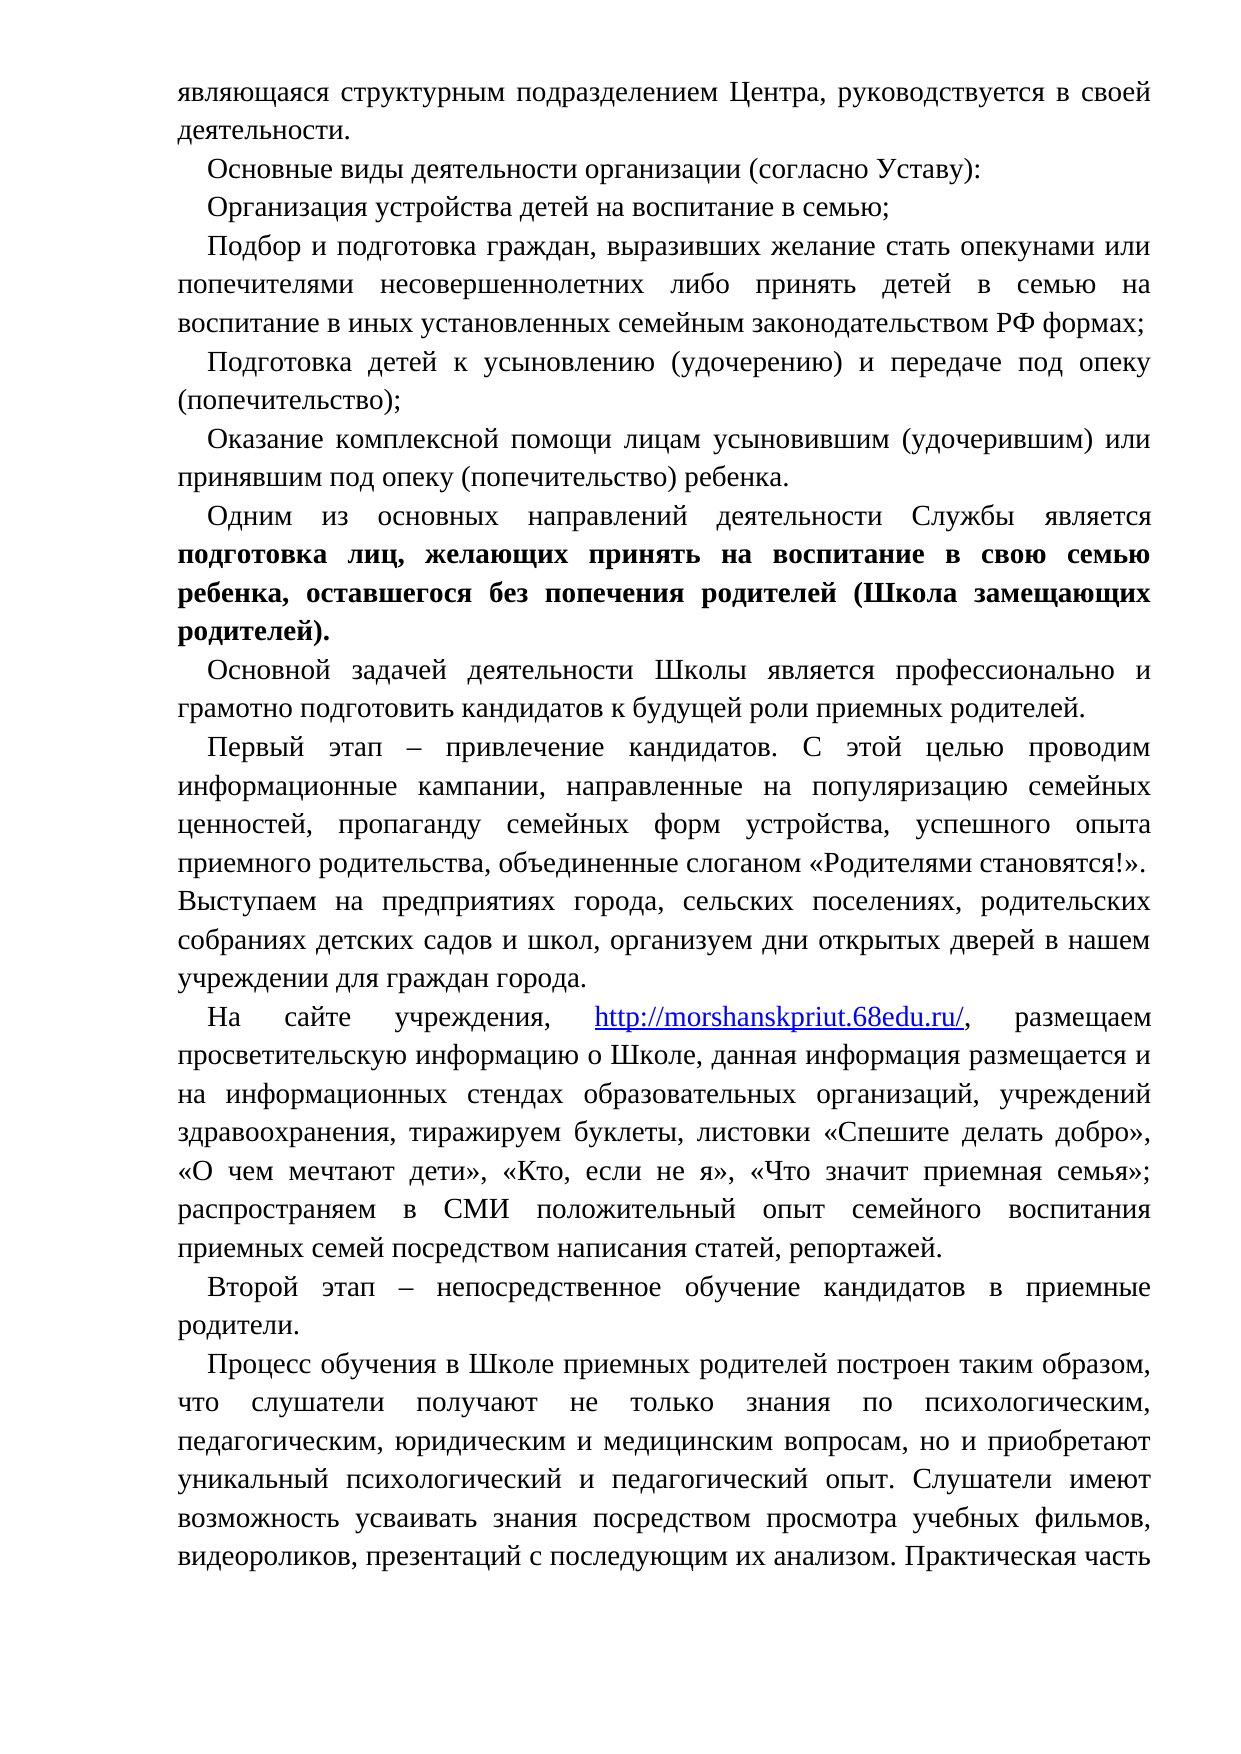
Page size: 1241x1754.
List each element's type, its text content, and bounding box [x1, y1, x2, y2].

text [177, 1346, 1152, 1572]
text Основные виды деятельности организации (согласно Уставу): [177, 151, 1152, 184]
text Первый этап – привлечение кандидатов. С этой целью проводим информационные кампании, направленные на популяризацию семейных ценностей, пропаганду семейных форм устройства, успешного опыта приемного родительства, объединенные слоганом «Родителями становятся!». [177, 729, 1152, 878]
text Второй этап – непосредственное обучение кандидатов в приемные родители. [177, 1269, 1152, 1341]
text Подготовка детей к усыновлению (удочерению) и передаче под опеку (попечительство); [177, 344, 1152, 416]
text Основной задачей деятельности Школы является профессионально и грамотно подготовить кандидатов к будущей роли приемных родителей. [177, 652, 1152, 724]
text На сайте учреждения, http://morshanskpriut.68edu.ru/, размещаем просветительскую информацию о Школе, данная информация размещается и на информационных стендах образовательных организаций, учреждений здравоохранения, тиражируем буклеты, листовки «Спешите делать добро», «О чем мечтают дети», «Кто, если не я», «Что значит приемная семья»; распространяем в СМИ положительный опыт семейного воспитания приемных семей посредством написания статей, репортажей. [177, 999, 1152, 1264]
text Выступаем на предприятиях города, сельских поселениях, родительских собраниях детских садов и школ, организуем дни открытых дверей в нашем учреждении для граждан города. [177, 883, 1152, 994]
text Оказание комплексной помощи лицам усыновившим (удочерившим) или принявшим под опеку (попечительство) ребенка. [177, 421, 1152, 493]
text Организация устройства детей на воспитание в семью; [177, 189, 1152, 223]
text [177, 74, 1152, 146]
text Подбор и подготовка граждан, выразивших желание стать опекунами или попечителями несовершеннолетних либо принять детей в семью на воспитание в иных установленных семейным законодательством РФ формах; [177, 228, 1152, 339]
text Одним из основных направлений деятельности Службы является подготовка лиц, желающих принять на воспитание в свою семью ребенка, оставшегося без попечения родителей (Школа замещающих родителей). [177, 498, 1152, 647]
